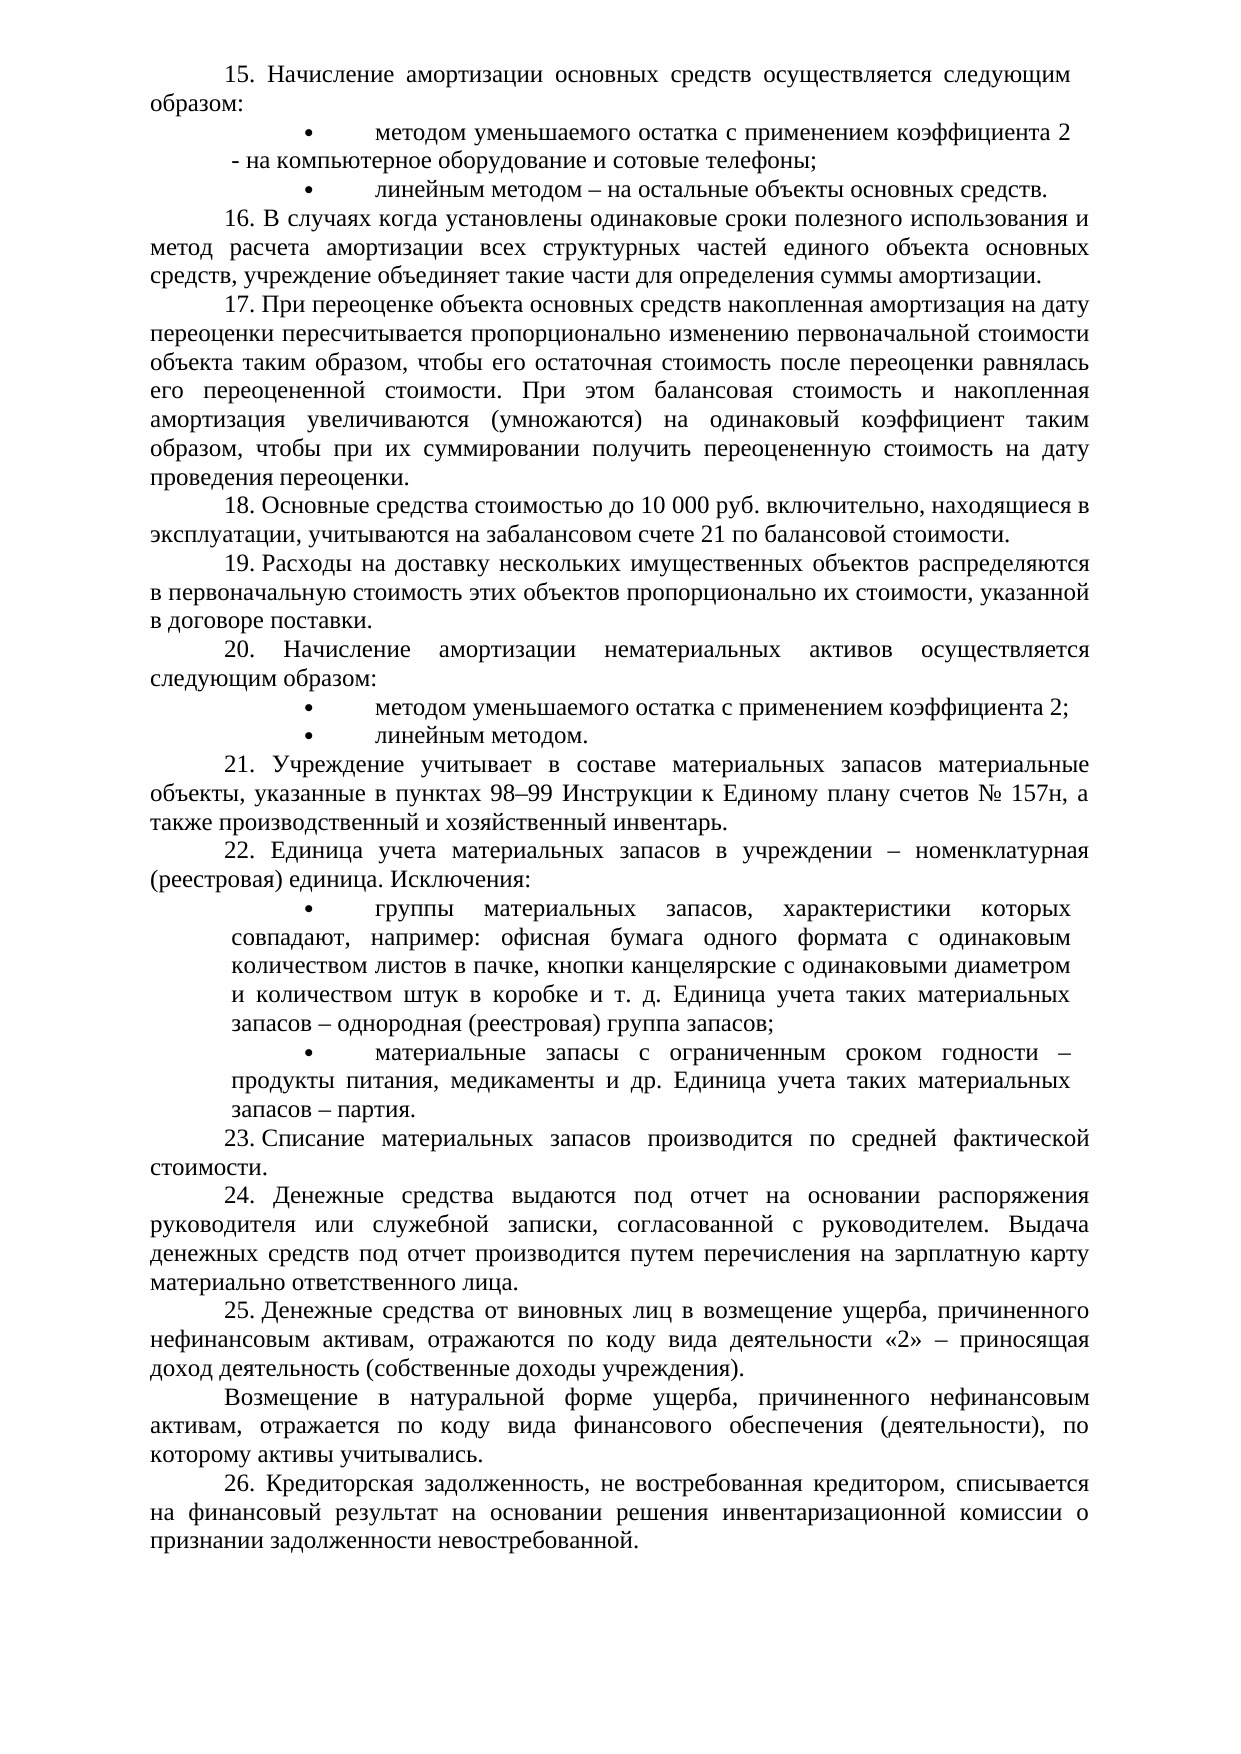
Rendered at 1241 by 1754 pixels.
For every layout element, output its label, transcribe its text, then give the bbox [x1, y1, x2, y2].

text 15. Начисление амортизации основных средств осуществляется следующим образом: [150, 59, 1071, 117]
list материальные запасы с ограниченным сроком годности – продукты питания, медикаменты и др. Единица учета таких материальных запасов – партия. [231, 1037, 1071, 1123]
list линейным методом – на остальные объекты основных средств. [231, 174, 1071, 203]
text 18. Основные средства стоимостью до 10 000 руб. включительно, находящиеся в эксплуатации, учитываются на забалансовом счете 21 по балансовой стоимости. [150, 490, 1090, 548]
text 19. Расходы на доставку нескольких имущественных объектов распределяются в первоначальную стоимость этих объектов пропорционально их стоимости, указанной в договоре поставки. [150, 548, 1090, 634]
text 24. Денежные средства выдаются под отчет на основании распоряжения руководителя или служебной записки, согласованной с руководителем. Выдача денежных средств под отчет производится путем перечисления на зарплатную карту материально ответственного лица. [150, 1180, 1090, 1295]
list группы материальных запасов, характеристики которых совпадают, например: офисная бумага одного формата с одинаковым количеством листов в пачке, кнопки канцелярские с одинаковыми диаметром и количеством штук в коробке и т. д. Единица учета таких материальных запасов – однородная (реестровая) группа запасов; [231, 893, 1071, 1037]
text 25. Денежные средства от виновных лиц в возмещение ущерба, причиненного нефинансовым активам, отражаются по коду вида деятельности «2» – приносящая доход деятельность (собственные доходы учреждения). [150, 1295, 1090, 1382]
text Возмещение в натуральной форме ущерба, причиненного нефинансовым активам, отражается по коду вида финансового обеспечения (деятельности), по которому активы учитывались. [150, 1382, 1090, 1468]
text 22. Единица учета материальных запасов в учреждении – номенклатурная (реестровая) единица. Исключения: [150, 835, 1090, 893]
text 23. Списание материальных запасов производится по средней фактической стоимости. [150, 1123, 1090, 1180]
list линейным методом. [231, 720, 1071, 749]
text 17. При переоценке объекта основных средств накопленная амортизация на дату переоценки пересчитывается пропорционально изменению первоначальной стоимости объекта таким образом, чтобы его остаточная стоимость после переоценки равнялась его переоцененной стоимости. При этом балансовая стоимость и накопленная амортизация увеличиваются (умножаются) на одинаковый коэффициент таким образом, чтобы при их суммировании получить переоцененную стоимость на дату проведения переоценки. [150, 289, 1090, 490]
text 26. Кредиторская задолженность, не востребованная кредитором, списывается на финансовый результат на основании решения инвентаризационной комиссии о признании задолженности невостребованной. [150, 1468, 1090, 1554]
list методом уменьшаемого остатка с применением коэффициента 2 - на компьютерное оборудование и сотовые телефоны; [231, 117, 1071, 174]
list методом уменьшаемого остатка с применением коэффициента 2; [231, 692, 1071, 720]
text 21. Учреждение учитывает в составе материальных запасов материальные объекты, указанные в пунктах 98–99 Инструкции к Единому плану счетов № 157н, а также производственный и хозяйственный инвентарь. [150, 749, 1090, 835]
text 16. В случаях когда установлены одинаковые сроки полезного использования и метод расчета амортизации всех структурных частей единого объекта основных средств, учреждение объединяет такие части для определения суммы амортизации. [150, 203, 1090, 289]
text 20. Начисление амортизации нематериальных активов осуществляется следующим образом: [150, 634, 1090, 692]
